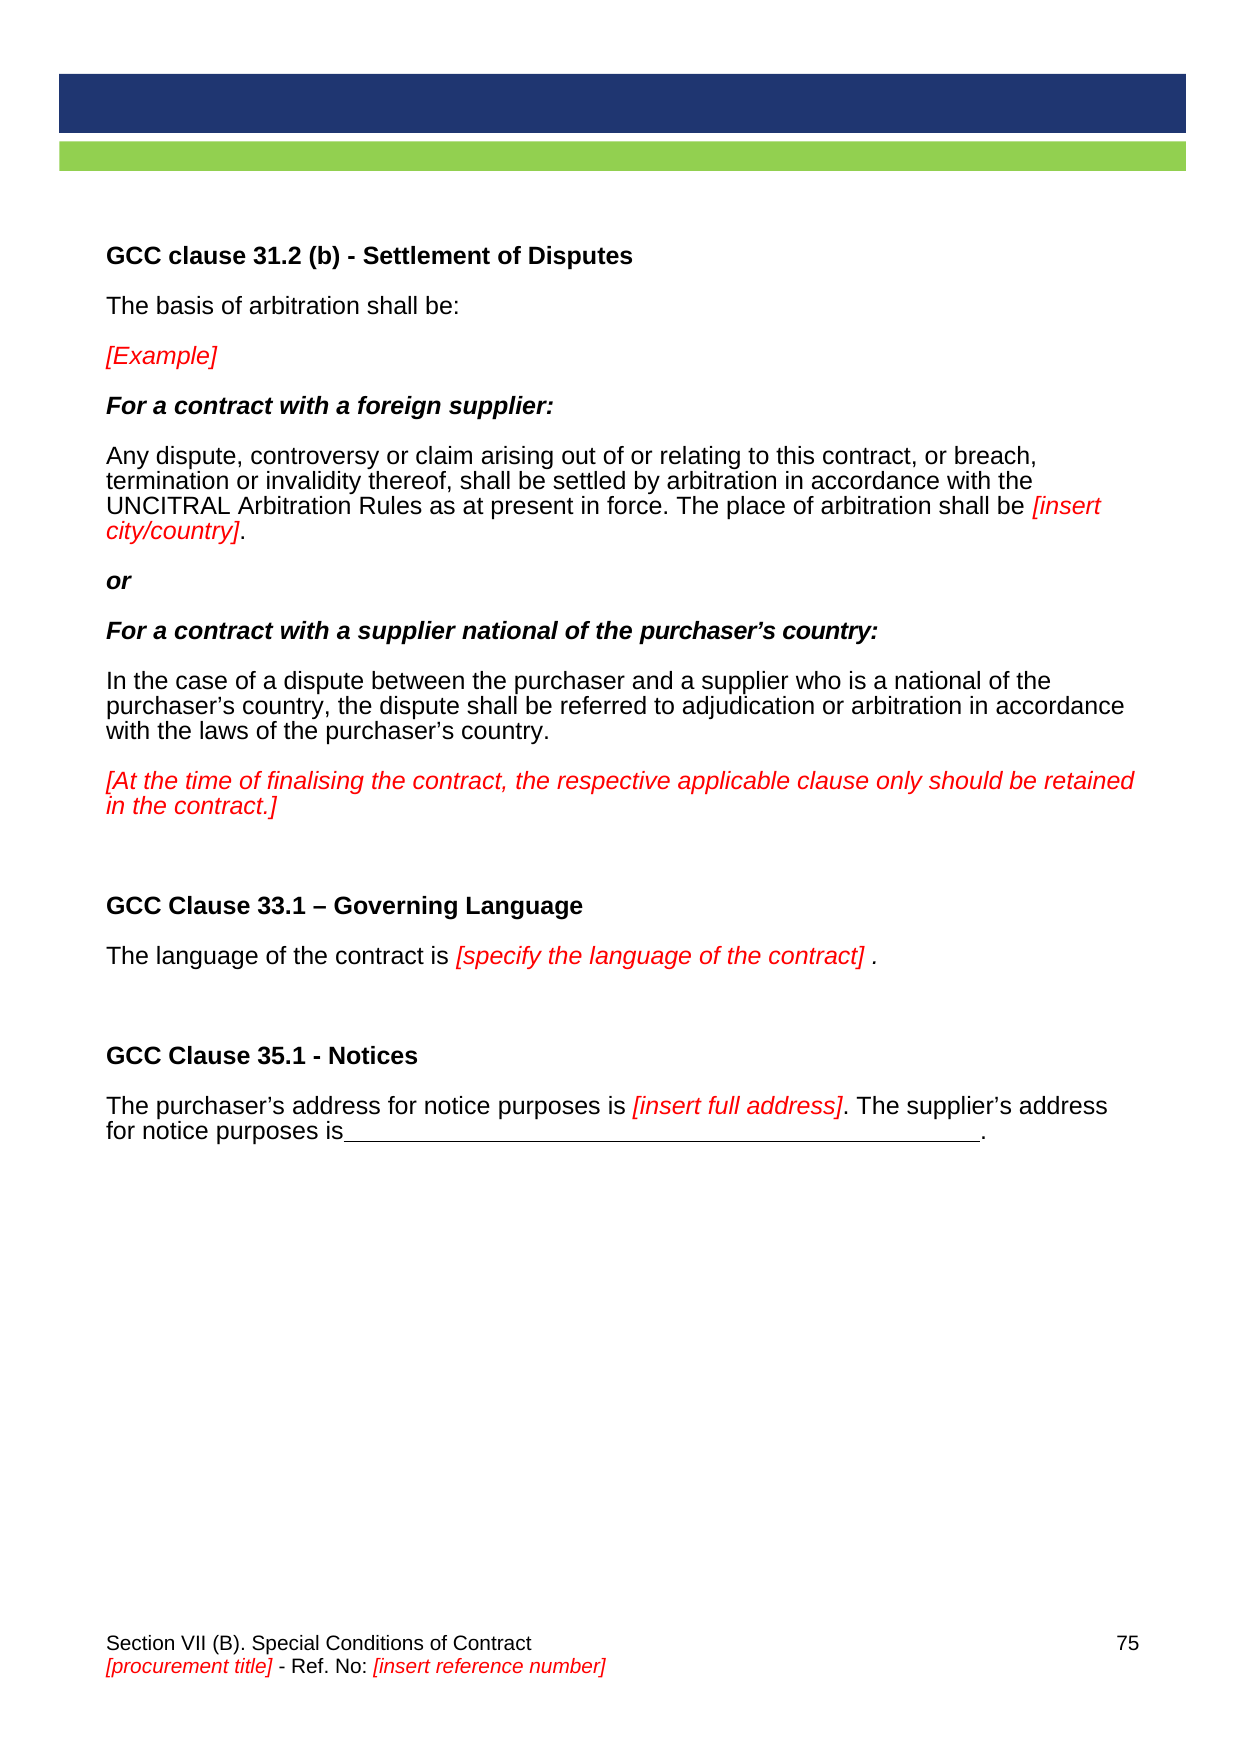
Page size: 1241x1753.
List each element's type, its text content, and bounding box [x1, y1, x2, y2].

text GCC clause 31.2 (b) - Settlement of Disputes [106, 244, 1140, 269]
text The basis of arbitration shall be: [106, 294, 1140, 319]
text GCC Clause 35.1 - Notices [106, 1044, 1140, 1069]
text or [106, 569, 1140, 594]
text In the case of a dispute between the purchaser and a supplier who is a national of the purchaser’s country, the dispute shall be referred to adjudication or arbitration in accordance with the laws of the purchaser’s country. [106, 669, 1140, 744]
text For a contract with a foreign supplier: [106, 394, 1140, 419]
text For a contract with a supplier national of the purchaser’s country: [106, 619, 1140, 644]
text Any dispute, controversy or claim arising out of or relating to this contract, or breach, termination or invalidity thereof, shall be settled by arbitration in accordance with the UNCITRAL Arbitration Rules as at present in force. The place of arbitration shall be [insert city/country]. [106, 444, 1140, 544]
text The language of the contract is [specify the language of the contract] . [106, 944, 1140, 969]
text The purchaser’s address for notice purposes is [insert full address]. The supplier’s address for notice purposes is . [106, 1094, 1140, 1144]
text [At the time of finalising the contract, the respective applicable clause only should be retained in the contract.] [106, 769, 1140, 819]
text GCC Clause 33.1 – Governing Language [106, 894, 1140, 919]
text [Example] [106, 344, 1140, 369]
